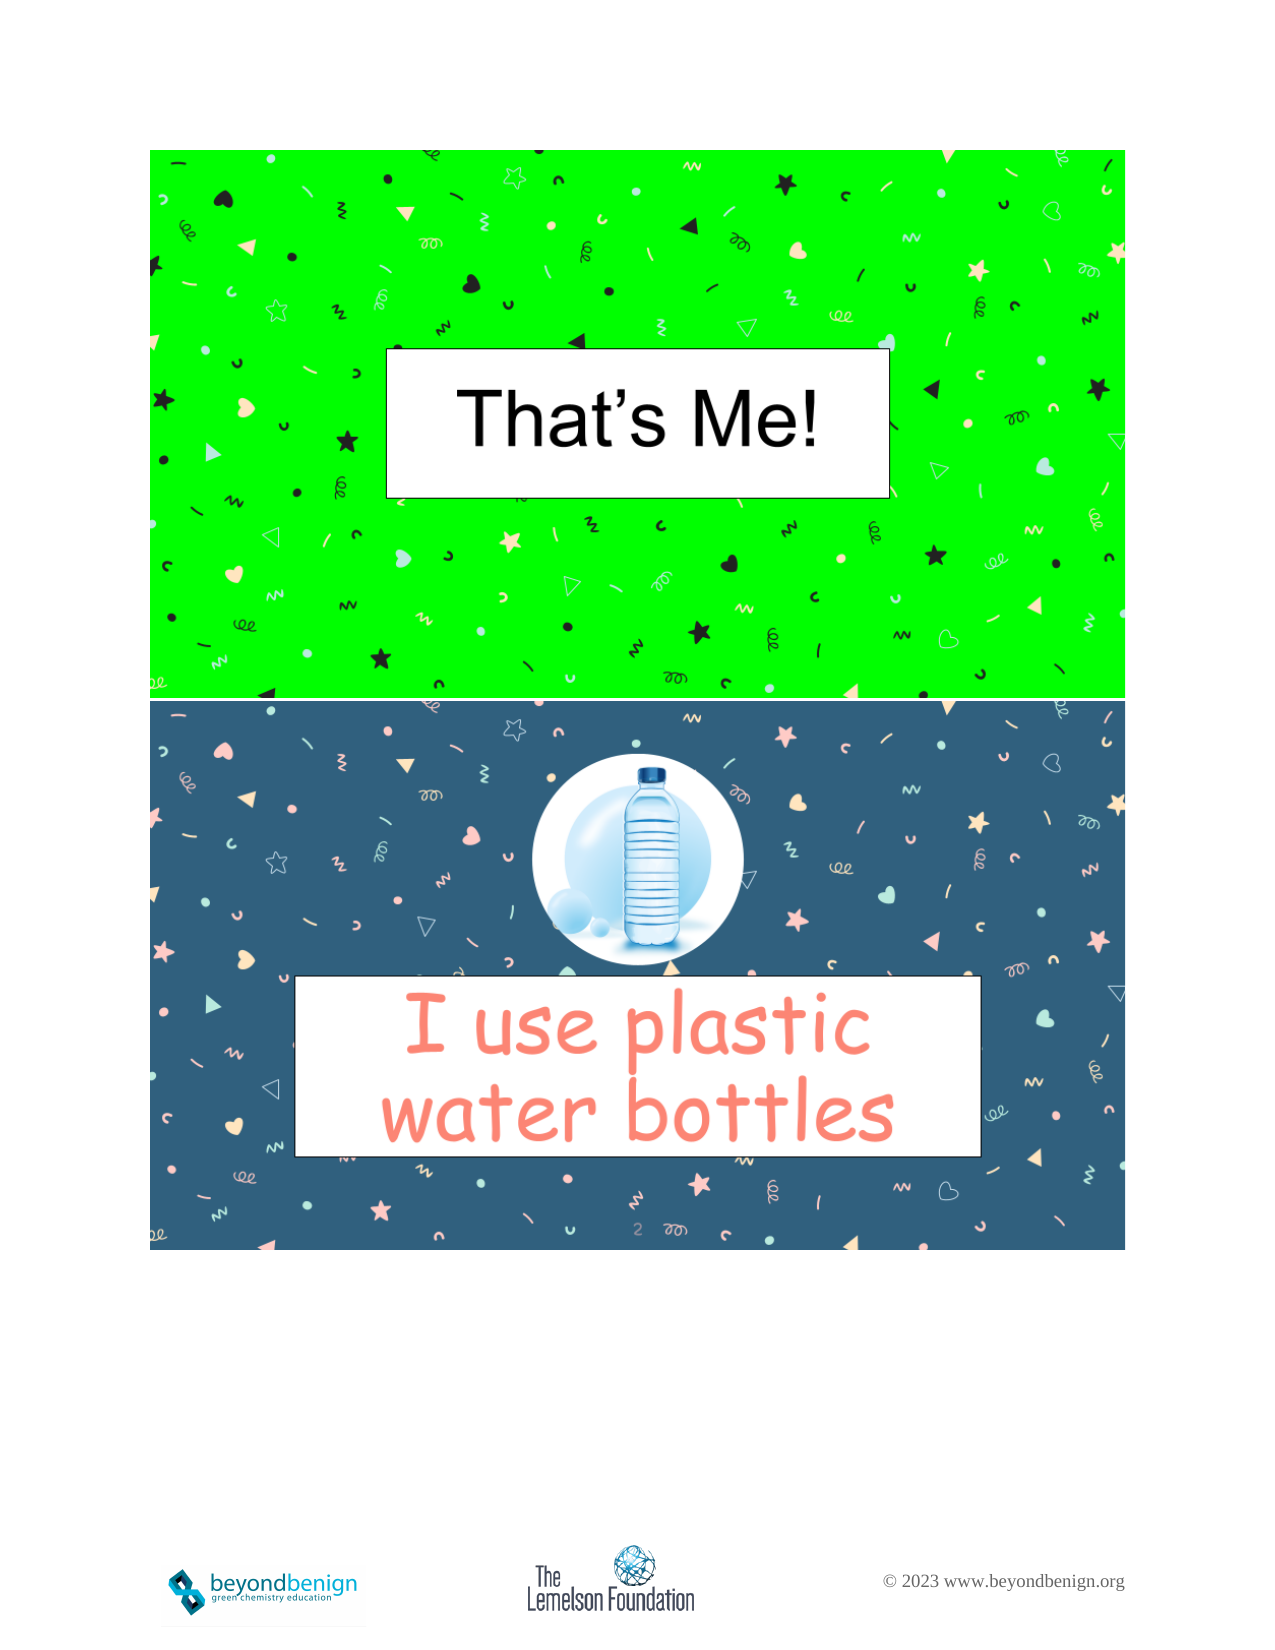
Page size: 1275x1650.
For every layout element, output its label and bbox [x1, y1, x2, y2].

picture [150, 150, 1125, 698]
picture [150, 701, 1125, 1250]
picture [161, 1565, 367, 1627]
picture [526, 1545, 700, 1614]
